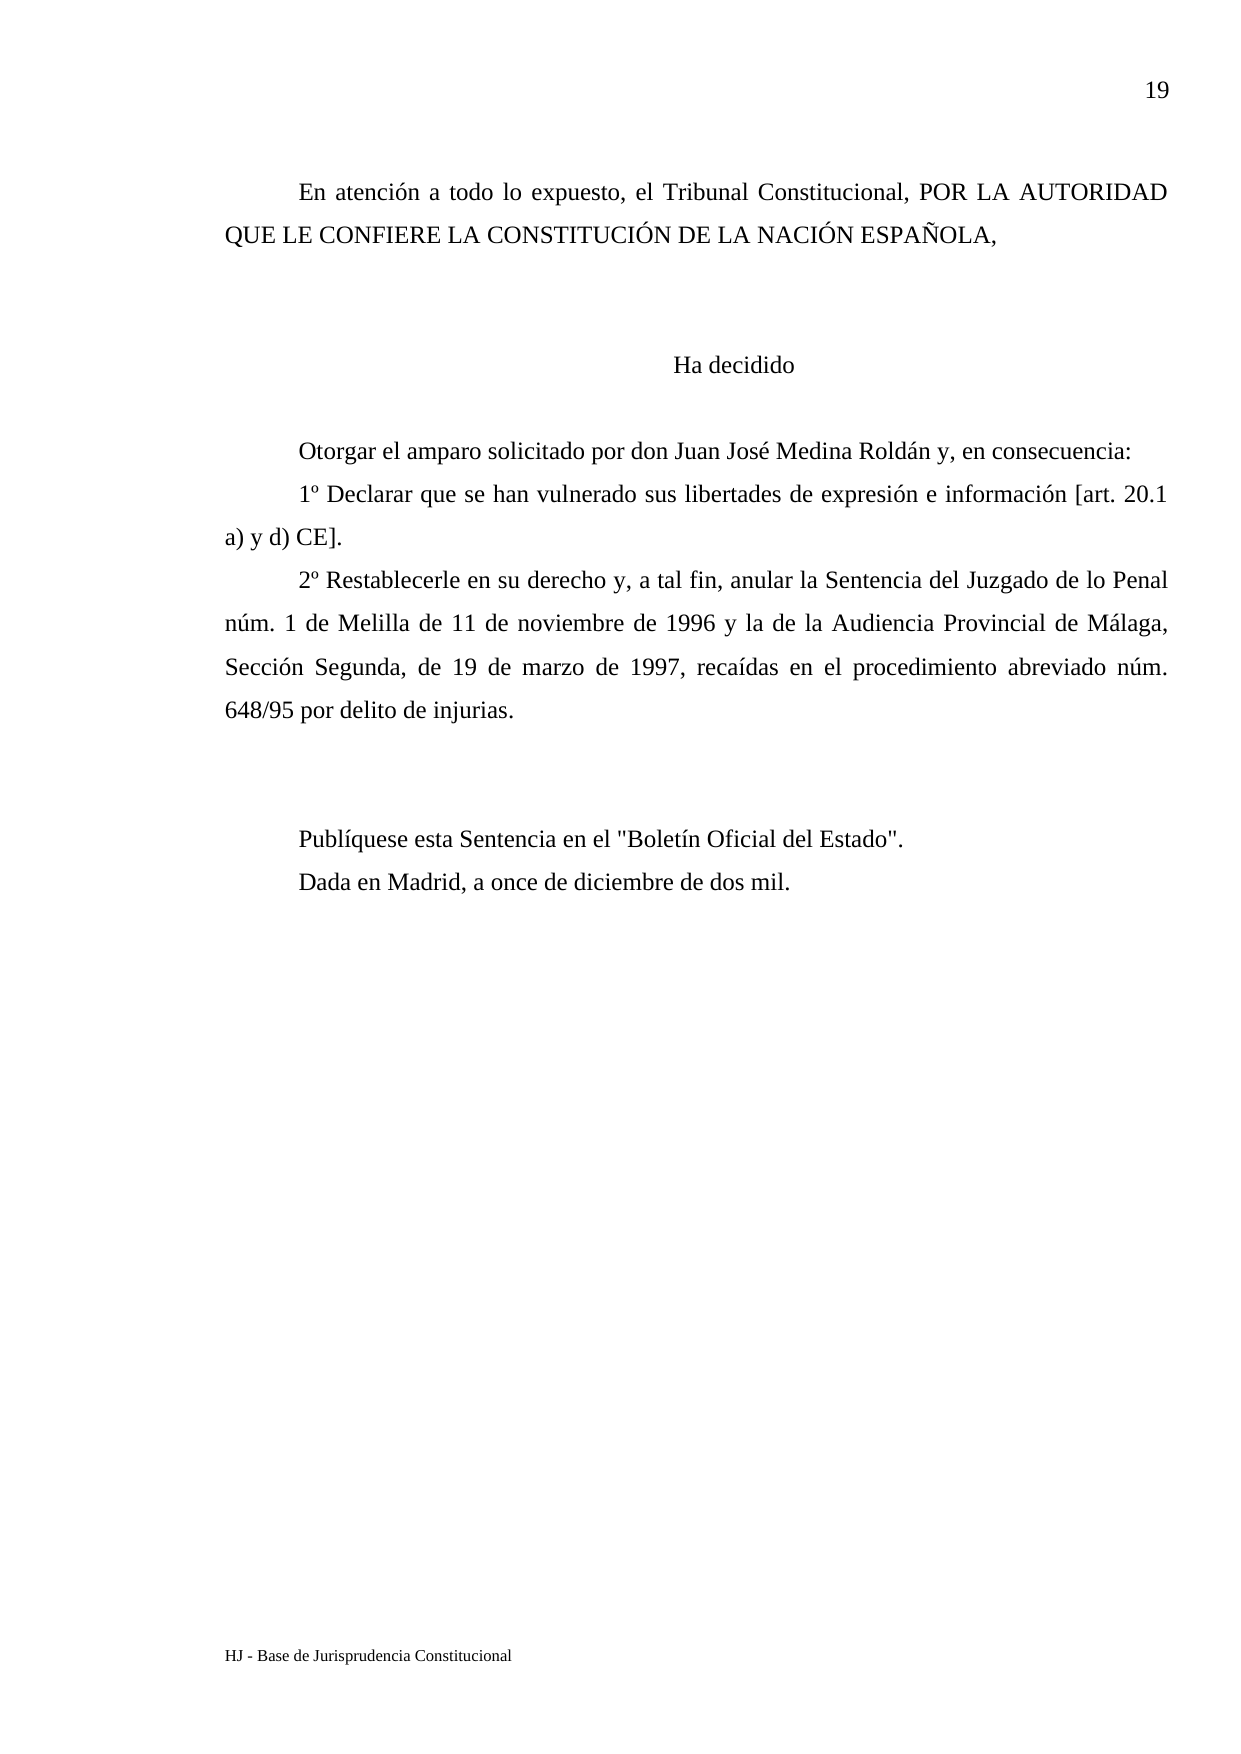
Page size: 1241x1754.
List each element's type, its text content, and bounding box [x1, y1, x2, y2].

text Dada en Madrid, a once de diciembre de dos mil. [224, 867, 1169, 896]
text Publíquese esta Sentencia en el "Boletín Oficial del Estado". [224, 824, 1169, 853]
text En atención a todo lo expuesto, el Tribunal Constitucional, POR LA AUTORIDAD QUE LE CONFIERE LA CONSTITUCIÓN DE LA NACIÓN ESPAÑOLA, [224, 177, 1169, 249]
text Ha decidido [224, 350, 1169, 378]
text 2º Restablecerle en su derecho y, a tal fin, anular la Sentencia del Juzgado de lo Penal núm. 1 de Melilla de 11 de noviembre de 1996 y la de la Audiencia Provincial de Málaga, Sección Segunda, de 19 de marzo de 1997, recaídas en el procedimiento abreviado núm. 648/95 por delito de injurias. [224, 565, 1169, 723]
text Otorgar el amparo solicitado por don Juan José Medina Roldán y, en consecuencia: [224, 436, 1169, 465]
text 1º Declarar que se han vulnerado sus libertades de expresión e información [art. 20.1 a) y d) CE]. [224, 479, 1169, 551]
